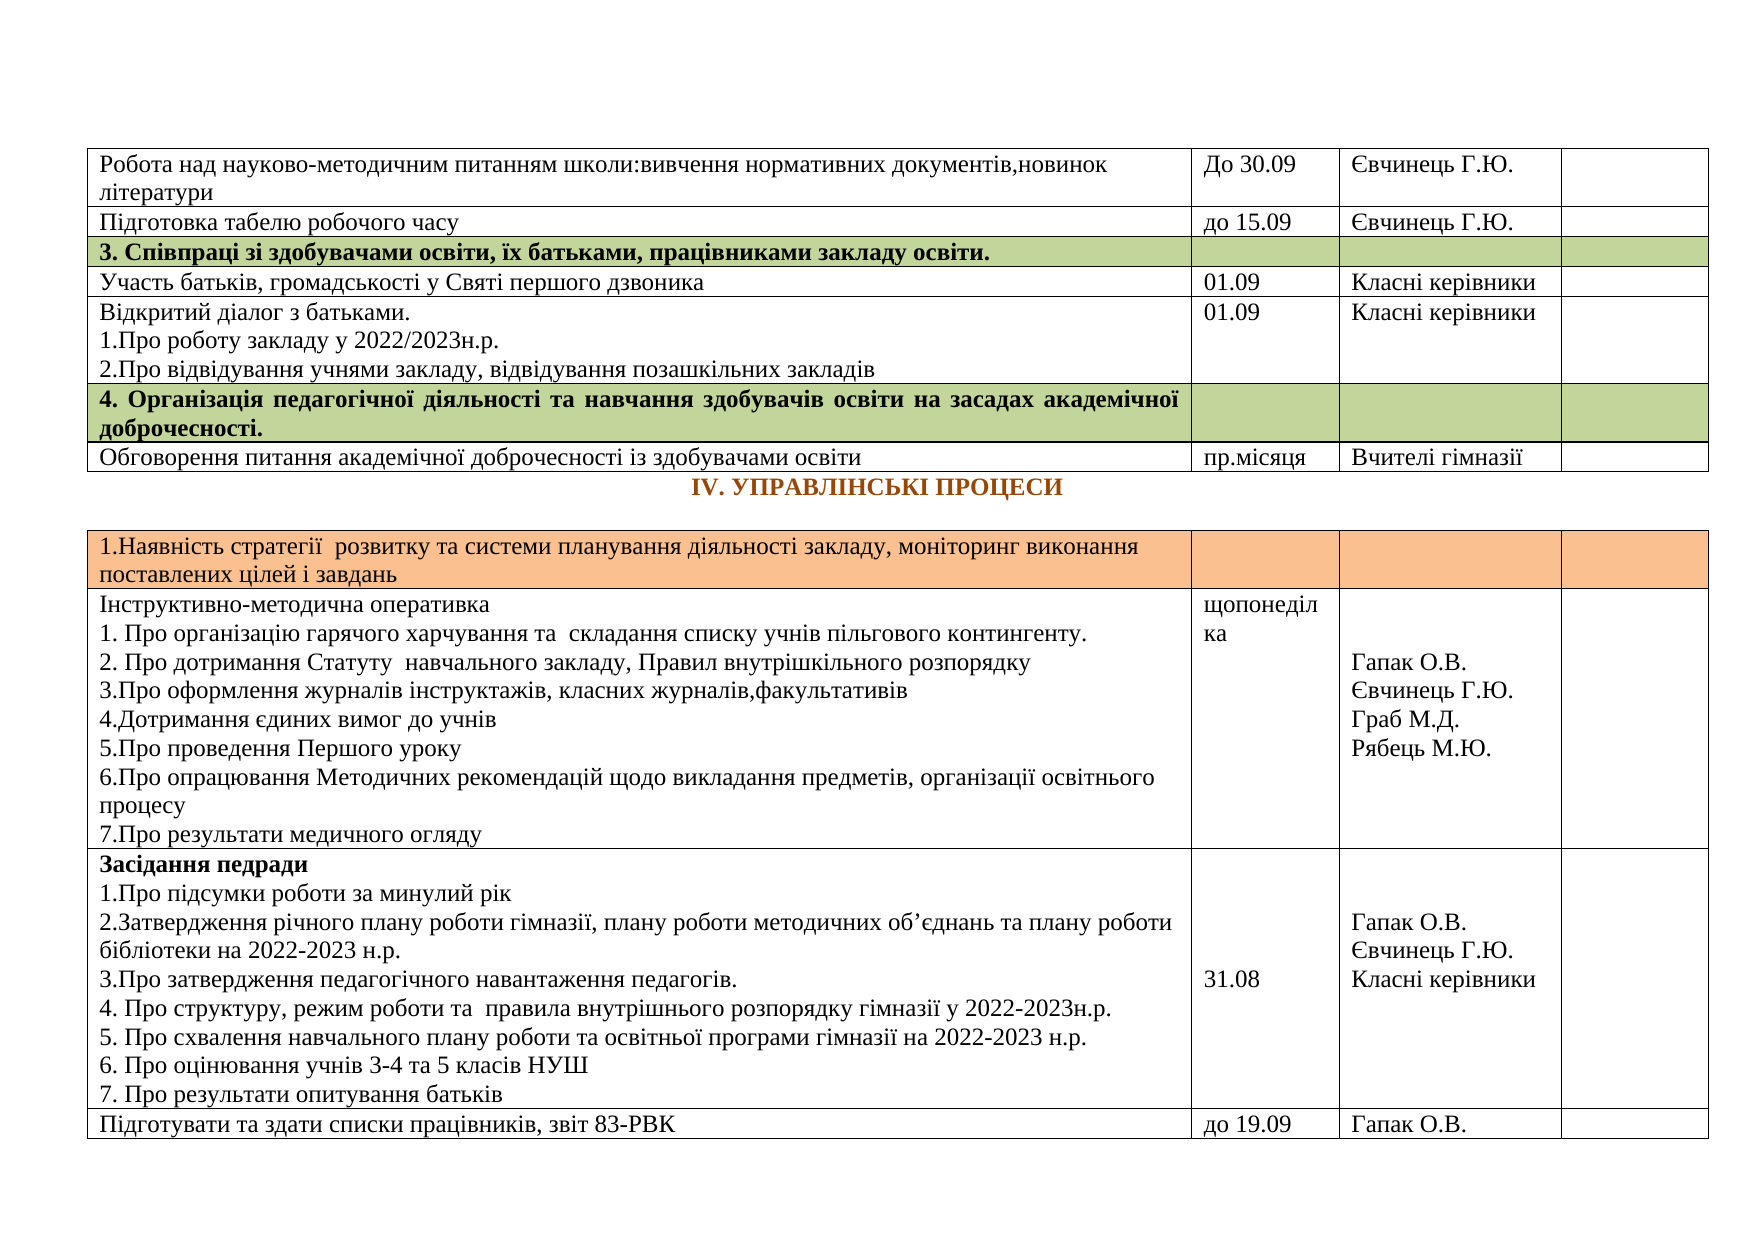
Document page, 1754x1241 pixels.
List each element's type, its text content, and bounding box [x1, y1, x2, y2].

table_cell 31.08 [1192, 849, 1339, 1108]
table_cell 01.09 [1192, 297, 1339, 383]
table_cell 01.09 [1192, 267, 1339, 296]
table_cell [1562, 267, 1708, 296]
table_cell [1340, 384, 1561, 441]
table_header [1192, 531, 1339, 588]
table_cell Відкритий діалог з батьками. 1.Про роботу закладу у 2022/2023н.р. 2.Про відвідування учнями закладу, відвідування позашкільних закладів [88, 297, 1191, 383]
table_cell до 19.09 [1192, 1109, 1339, 1138]
table_cell [1562, 207, 1708, 236]
table_header 1.Наявність стратегії розвитку та системи планування діяльності закладу, моніторинг виконання поставлених цілей і завдань [88, 531, 1191, 588]
table_cell [1562, 297, 1708, 383]
table_cell Класні керівники [1340, 267, 1561, 296]
table_cell [1192, 237, 1339, 266]
table_cell Євчинець Г.Ю. [1340, 149, 1561, 206]
table_cell пр.місяця [1192, 443, 1339, 471]
table_cell [1562, 443, 1708, 471]
table_cell Інструктивно-методична оперативка 1. Про організацію гарячого харчування та складання списку учнів пільгового контингенту. 2. Про дотримання Статуту навчального закладу, Правил внутрішкільного розпорядку 3.Про оформлення журналів інструктажів, класних журналів,факультативів 4.Дотримання єдиних вимог до учнів 5.Про проведення Першого уроку 6.Про опрацювання Методичних рекомендацій щодо викладання предметів, організації освітнього процесу 7.Про результати медичного огляду [88, 589, 1191, 848]
table_cell до 15.09 [1192, 207, 1339, 236]
table_cell Підготувати та здати списки працівників, звіт 83-РВК [88, 1109, 1191, 1138]
table_cell 3. Співпраці зі здобувачами освіти, їх батьками, працівниками закладу освіти. [88, 237, 1191, 266]
table_header [1562, 531, 1708, 588]
table_cell Класні керівники [1340, 297, 1561, 383]
table_cell [1562, 384, 1708, 441]
table_cell щопонеділка [1192, 589, 1339, 848]
table_cell Вчителі гімназії [1340, 443, 1561, 471]
table_cell [1562, 849, 1708, 1108]
table_cell Гапак О.В. [1340, 1109, 1561, 1138]
table_cell 4. Організація педагогічної діяльності та навчання здобувачів освіти на засадах академічної доброчесності. [88, 384, 1191, 441]
table_cell [1192, 384, 1339, 441]
table_cell [1340, 237, 1561, 266]
table_header [1340, 531, 1561, 588]
table_cell Робота над науково-методичним питанням школи:вивчення нормативних документів,новинок літератури [88, 149, 1191, 206]
table_cell [1562, 149, 1708, 206]
text ІV. УПРАВЛІНСЬКІ ПРОЦЕСИ [89, 472, 1665, 501]
table_cell Участь батьків, громадськості у Святі першого дзвоника [88, 267, 1191, 296]
table_cell Обговорення питання академічної доброчесності із здобувачами освіти [88, 443, 1191, 471]
table_cell Євчинець Г.Ю. [1340, 207, 1561, 236]
table_cell Гапак О.В. Євчинець Г.Ю. Граб М.Д. Рябець М.Ю. [1340, 589, 1561, 848]
table_cell [1562, 237, 1708, 266]
table_cell Гапак О.В. Євчинець Г.Ю. Класні керівники [1340, 849, 1561, 1108]
table_cell [1562, 589, 1708, 848]
table_cell Засідання педради 1.Про підсумки роботи за минулий рік 2.Затвердження річного плану роботи гімназії, плану роботи методичних об’єднань та плану роботи бібліотеки на 2022-2023 н.р. 3.Про затвердження педагогічного навантаження педагогів. 4. Про структуру, режим роботи та правила внутрішнього розпорядку гімназії у 2022-2023н.р. 5. Про схвалення навчального плану роботи та освітньої програми гімназії на 2022-2023 н.р. 6. Про оцінювання учнів 3-4 та 5 класів НУШ 7. Про результати опитування батьків [88, 849, 1191, 1108]
table_cell Підготовка табелю робочого часу [88, 207, 1191, 236]
table_cell До 30.09 [1192, 149, 1339, 206]
table_cell [1562, 1109, 1708, 1138]
